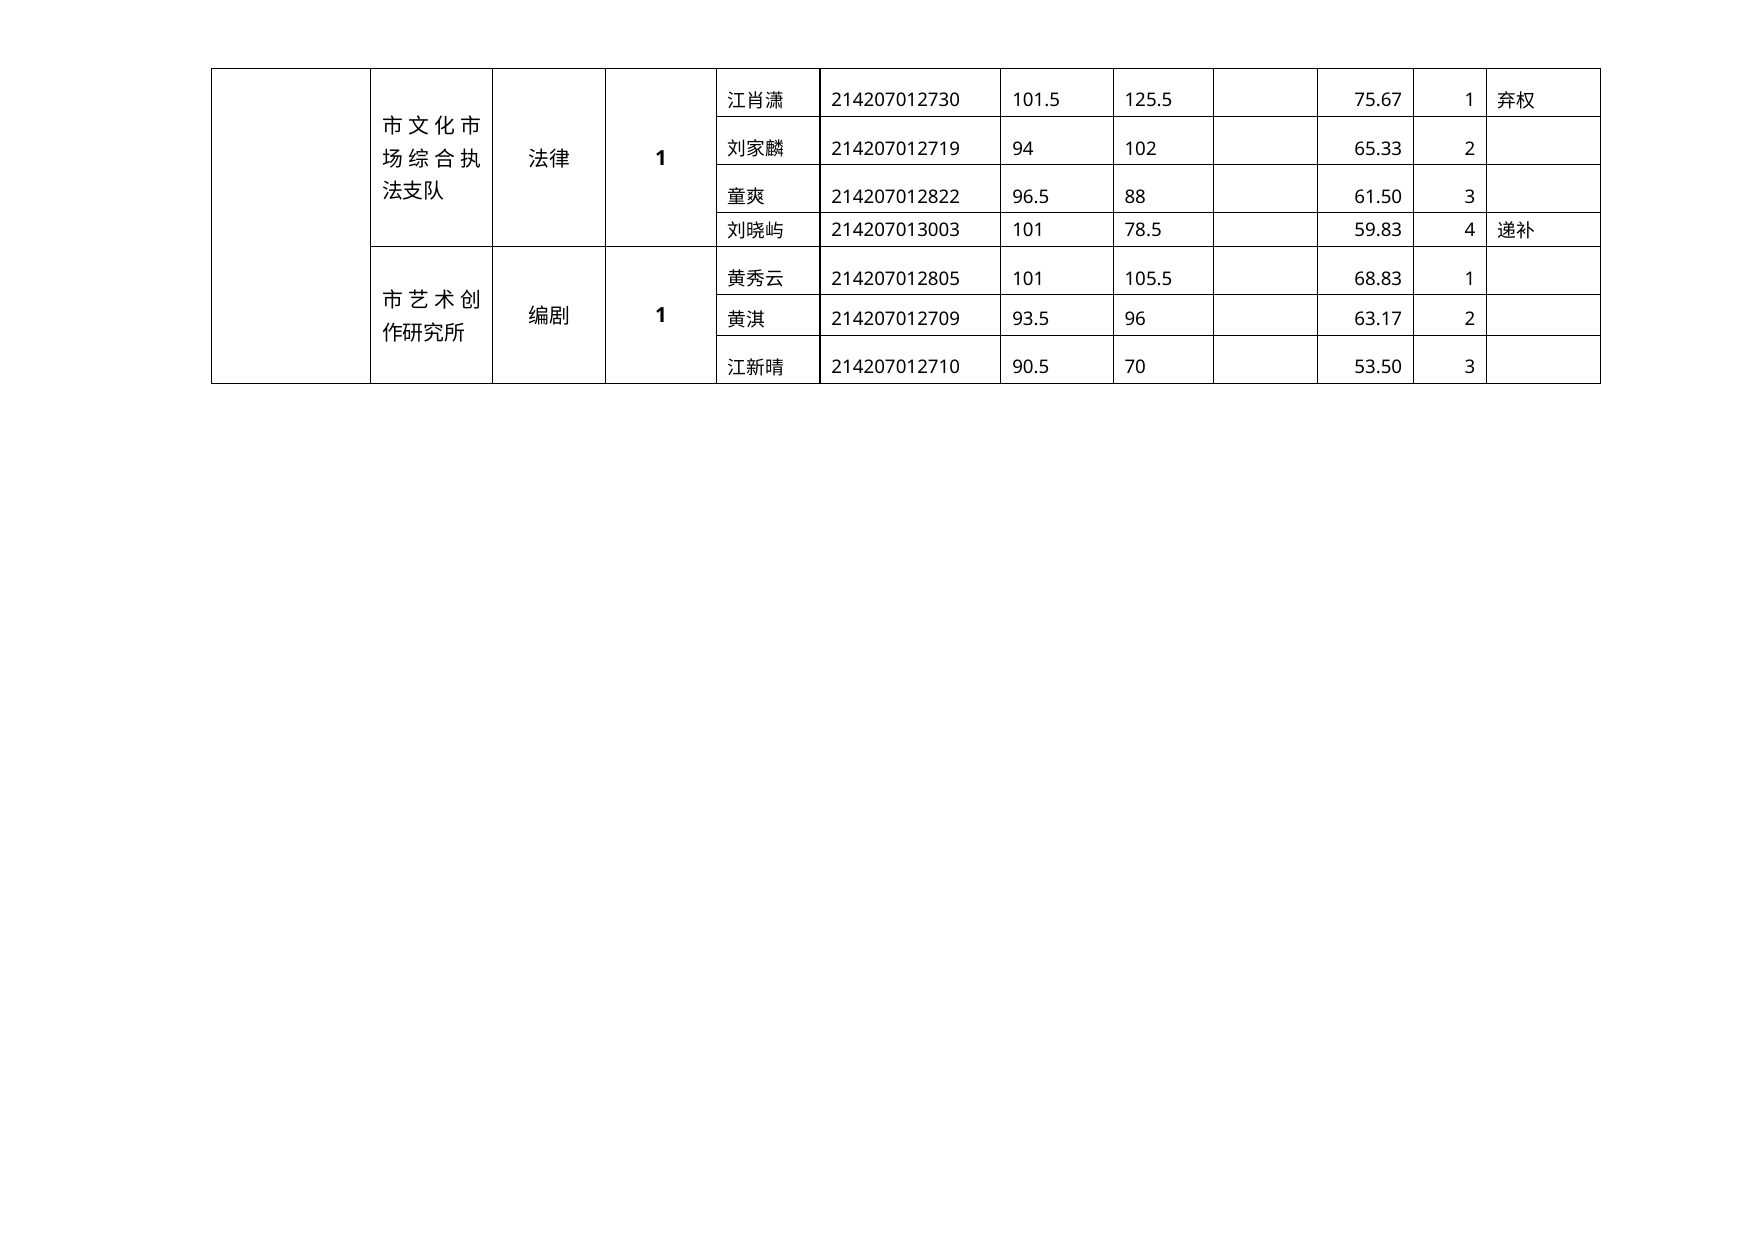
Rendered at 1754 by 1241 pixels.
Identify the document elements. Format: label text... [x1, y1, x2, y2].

table_cell 4 [1414, 213, 1486, 246]
table_cell 65.33 [1318, 117, 1413, 164]
table_cell 黄淇 [717, 295, 819, 334]
table_cell 刘家麟 [717, 117, 819, 164]
table_cell [1214, 213, 1317, 246]
table_cell 1 [606, 247, 716, 383]
table_cell 96.5 [1001, 165, 1113, 212]
table_cell 江肖潇 [717, 69, 819, 116]
table_cell 214207012805 [821, 247, 1000, 294]
table_cell 童爽 [717, 165, 819, 212]
table_cell [1487, 117, 1600, 164]
table_cell 125.5 [1114, 69, 1213, 116]
table_cell 1 [606, 69, 716, 246]
table_cell 90.5 [1001, 336, 1113, 383]
table_cell 102 [1114, 117, 1213, 164]
table_cell 101 [1001, 247, 1113, 294]
table_cell 2 [1414, 295, 1486, 334]
table_cell [1214, 165, 1317, 212]
table_cell 弃权 [1487, 69, 1600, 116]
table_cell 1 [1414, 69, 1486, 116]
table_cell [1487, 247, 1600, 294]
table_cell 214207013003 [821, 213, 1000, 246]
table_cell [1487, 336, 1600, 383]
table_cell 法律 [493, 69, 605, 246]
table_cell 市文化市场综合执法支队 [371, 69, 492, 246]
table_cell 59.83 [1318, 213, 1413, 246]
table_cell 1 [1414, 247, 1486, 294]
table_cell [1214, 336, 1317, 383]
table_cell 214207012822 [821, 165, 1000, 212]
table_cell 70 [1114, 336, 1213, 383]
table_cell 214207012709 [821, 295, 1000, 334]
table_cell [1214, 247, 1317, 294]
table_cell 递补 [1487, 213, 1600, 246]
table_cell [1487, 165, 1600, 212]
table_cell 68.83 [1318, 247, 1413, 294]
table_cell 江新晴 [717, 336, 819, 383]
table_cell 3 [1414, 165, 1486, 212]
table_cell 78.5 [1114, 213, 1213, 246]
table_cell 53.50 [1318, 336, 1413, 383]
table_cell 61.50 [1318, 165, 1413, 212]
table_cell 214207012730 [821, 69, 1000, 116]
table_cell 105.5 [1114, 247, 1213, 294]
table_cell 101.5 [1001, 69, 1113, 116]
table_cell 编剧 [493, 247, 605, 383]
table_cell 黄秀云 [717, 247, 819, 294]
table_cell 63.17 [1318, 295, 1413, 334]
table_cell [1487, 295, 1600, 334]
table_cell 214207012710 [821, 336, 1000, 383]
table_cell 3 [1414, 336, 1486, 383]
table_cell 市艺术创作研究所 [371, 247, 492, 383]
table_cell 214207012719 [821, 117, 1000, 164]
table_cell 96 [1114, 295, 1213, 334]
table_cell 刘晓屿 [717, 213, 819, 246]
table_cell [1214, 69, 1317, 116]
table_cell [1214, 295, 1317, 334]
table_cell 88 [1114, 165, 1213, 212]
table_cell 101 [1001, 213, 1113, 246]
table_cell 75.67 [1318, 69, 1413, 116]
table_cell [1214, 117, 1317, 164]
table_cell 93.5 [1001, 295, 1113, 334]
table_cell 94 [1001, 117, 1113, 164]
table_cell 2 [1414, 117, 1486, 164]
